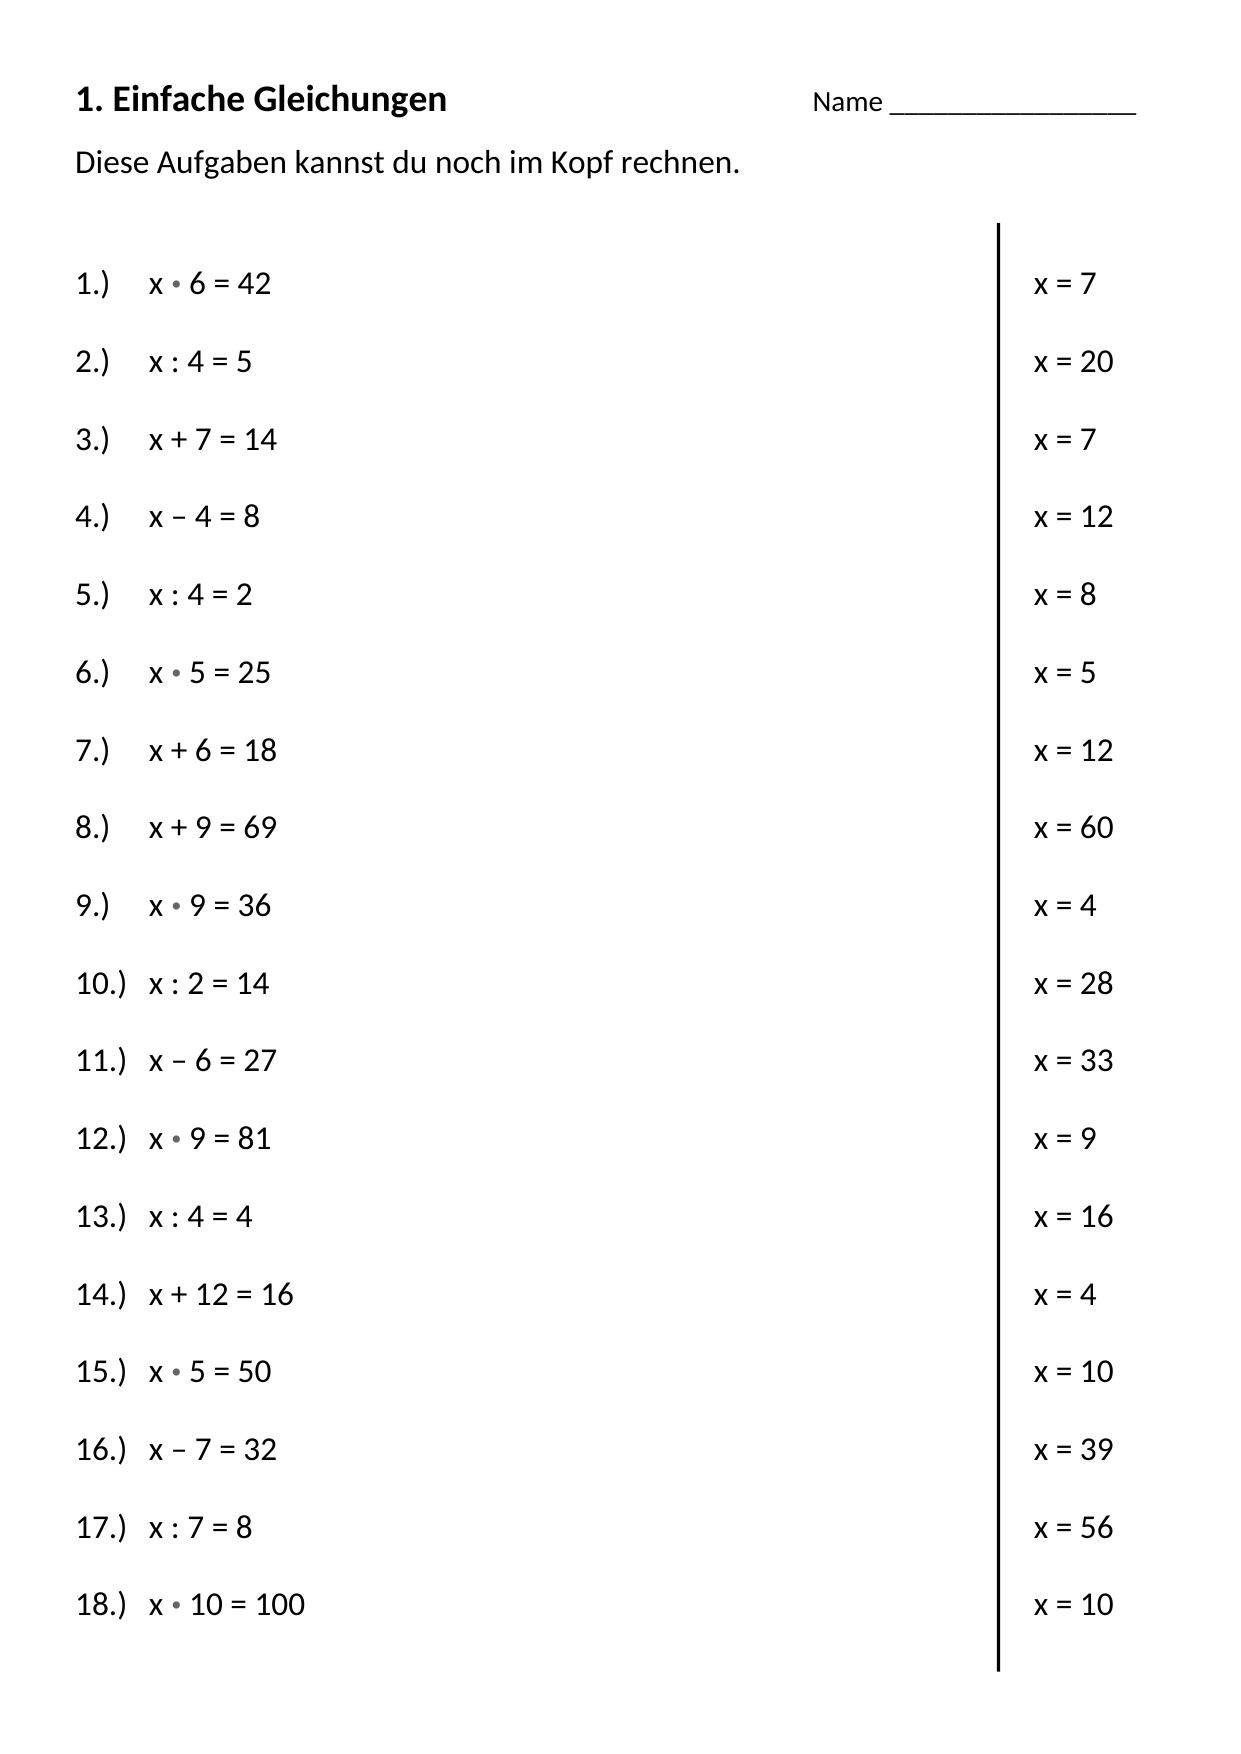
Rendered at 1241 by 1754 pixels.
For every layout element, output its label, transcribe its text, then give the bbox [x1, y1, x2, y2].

text 18.) x • 10 = 100 x = 10 [75, 1583, 996, 1624]
text 6.) x • 5 = 25 x = 5 [75, 651, 996, 692]
text 3.) x + 7 = 14 x = 7 [75, 418, 996, 458]
text 12.) x • 9 = 81 x = 9 [1001, 1117, 1165, 1158]
text 13.) x : 4 = 4 x = 16 [1001, 1195, 1165, 1236]
text 11.) x – 6 = 27 x = 33 [75, 1039, 996, 1080]
text 18.) x • 10 = 100 x = 10 [1001, 1583, 1165, 1624]
text 8.) x + 9 = 69 x = 60 [1001, 806, 1165, 847]
text 9.) x • 9 = 36 x = 4 [75, 884, 996, 925]
text 2.) x : 4 = 5 x = 20 [75, 340, 996, 381]
text 15.) x • 5 = 50 x = 10 [1001, 1350, 1165, 1391]
text 1. Einfache Gleichungen Name _________________ [75, 75, 1165, 121]
text 14.) x + 12 = 16 x = 4 [75, 1273, 996, 1313]
text 12.) x • 9 = 81 x = 9 [75, 1117, 996, 1158]
text 10.) x : 2 = 14 x = 28 [75, 962, 996, 1002]
text 3.) x + 7 = 14 x = 7 [1001, 418, 1165, 458]
text 6.) x • 5 = 25 x = 5 [1001, 651, 1165, 692]
text 11.) x – 6 = 27 x = 33 [1001, 1039, 1165, 1080]
text 7.) x + 6 = 18 x = 12 [75, 729, 996, 769]
text 5.) x : 4 = 2 x = 8 [1001, 573, 1165, 614]
text 4.) x – 4 = 8 x = 12 [1001, 496, 1165, 536]
text 17.) x : 7 = 8 x = 56 [75, 1506, 996, 1546]
text 16.) x – 7 = 32 x = 39 [75, 1428, 996, 1469]
text Diese Aufgaben kannst du noch im Kopf rechnen. [75, 141, 1165, 182]
text 15.) x • 5 = 50 x = 10 [75, 1350, 996, 1391]
text 1.) x • 6 = 42 x = 7 [1001, 262, 1165, 303]
text 9.) x • 9 = 36 x = 4 [1001, 884, 1165, 925]
text 7.) x + 6 = 18 x = 12 [1001, 729, 1165, 769]
text 4.) x – 4 = 8 x = 12 [75, 496, 996, 536]
text 17.) x : 7 = 8 x = 56 [1001, 1506, 1165, 1546]
text 5.) x : 4 = 2 x = 8 [75, 573, 996, 614]
text 2.) x : 4 = 5 x = 20 [1001, 340, 1165, 381]
text 13.) x : 4 = 4 x = 16 [75, 1195, 996, 1236]
text 16.) x – 7 = 32 x = 39 [1001, 1428, 1165, 1469]
text 14.) x + 12 = 16 x = 4 [1001, 1273, 1165, 1313]
text 10.) x : 2 = 14 x = 28 [1001, 962, 1165, 1002]
text 1.) x • 6 = 42 x = 7 [75, 262, 996, 303]
text 8.) x + 9 = 69 x = 60 [75, 806, 996, 847]
